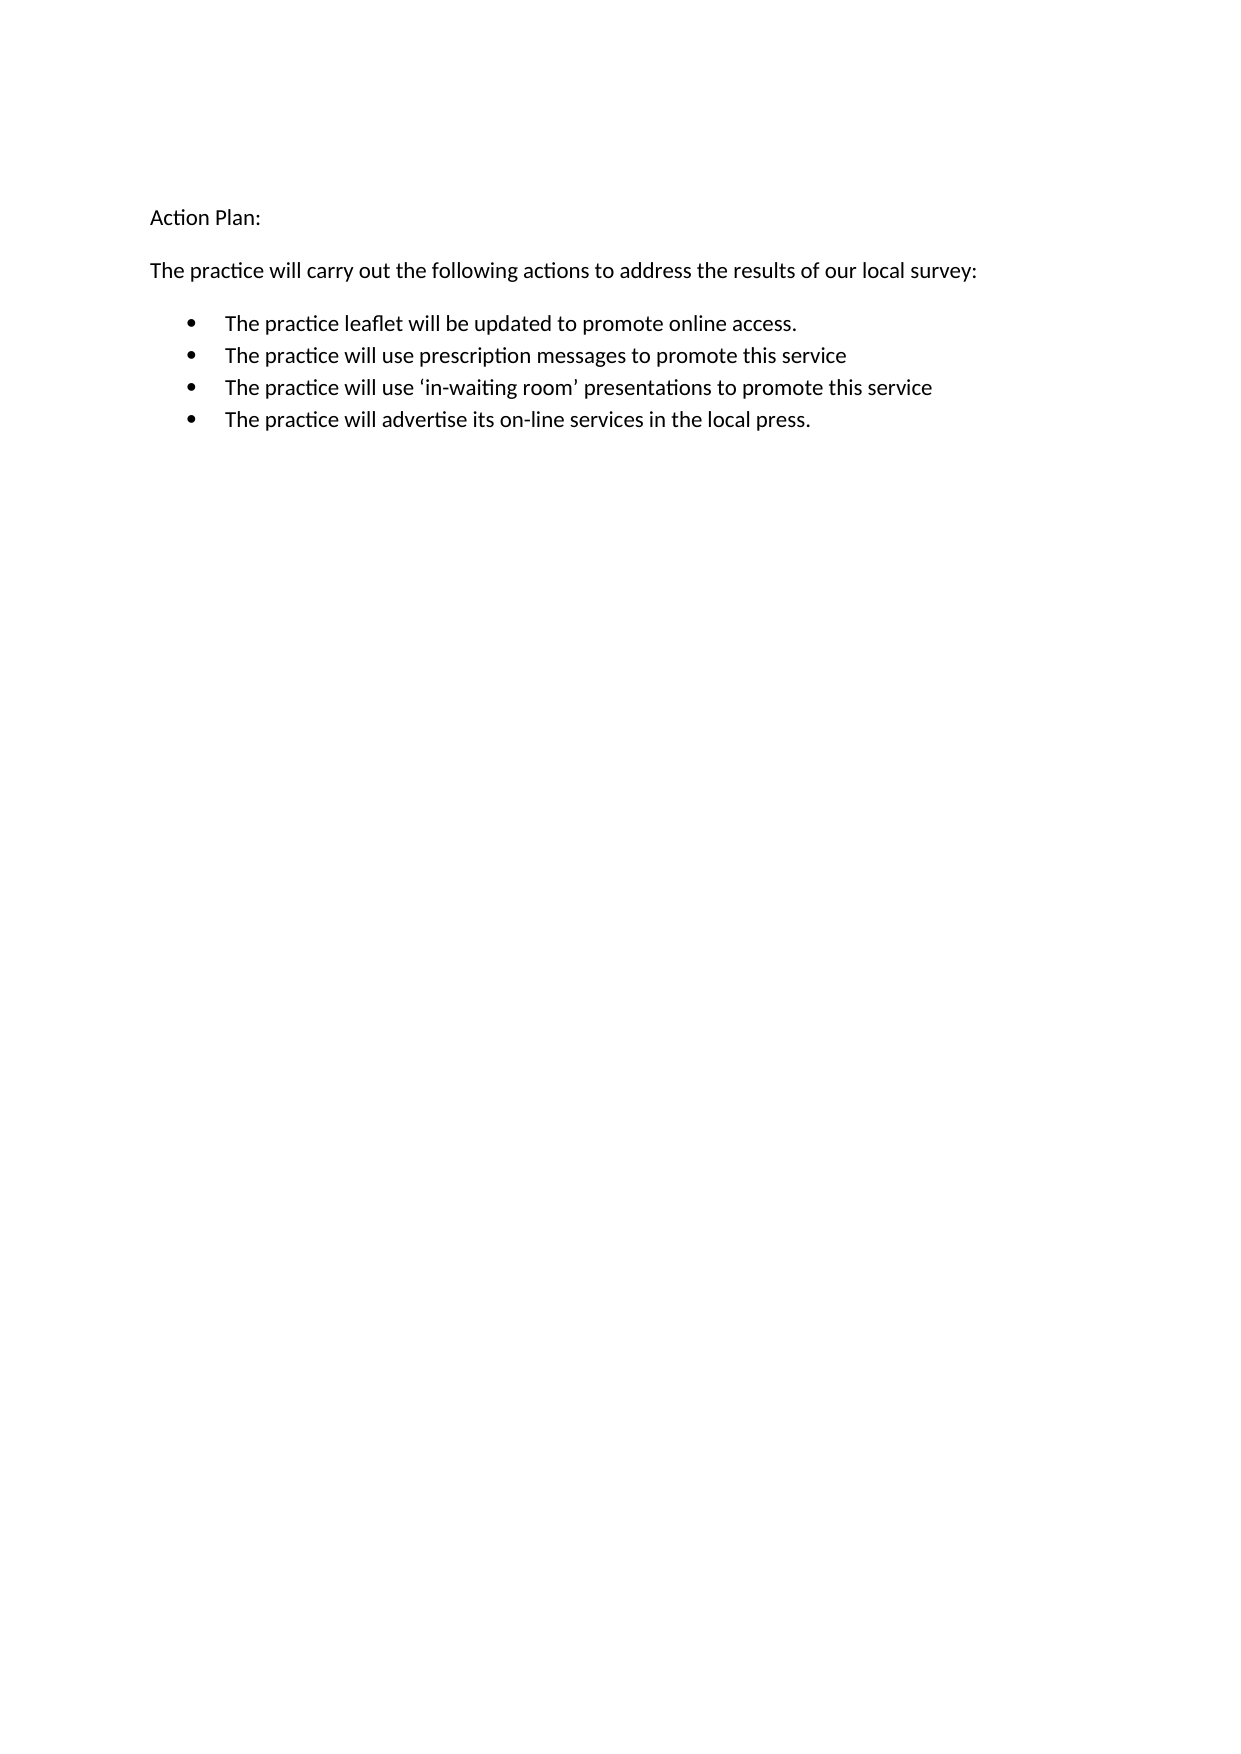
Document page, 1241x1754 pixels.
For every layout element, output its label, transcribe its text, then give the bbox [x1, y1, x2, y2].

list The practice leaflet will be updated to promote online access. [187, 309, 1090, 337]
text Action Plan: [150, 203, 1090, 231]
list The practice will use prescription messages to promote this service [187, 341, 1090, 369]
text The practice will carry out the following actions to address the results of our local survey: [150, 256, 1090, 284]
list The practice will use ‘in-waiting room’ presentations to promote this service [187, 373, 1090, 401]
list The practice will advertise its on-line services in the local press. [187, 406, 1090, 434]
